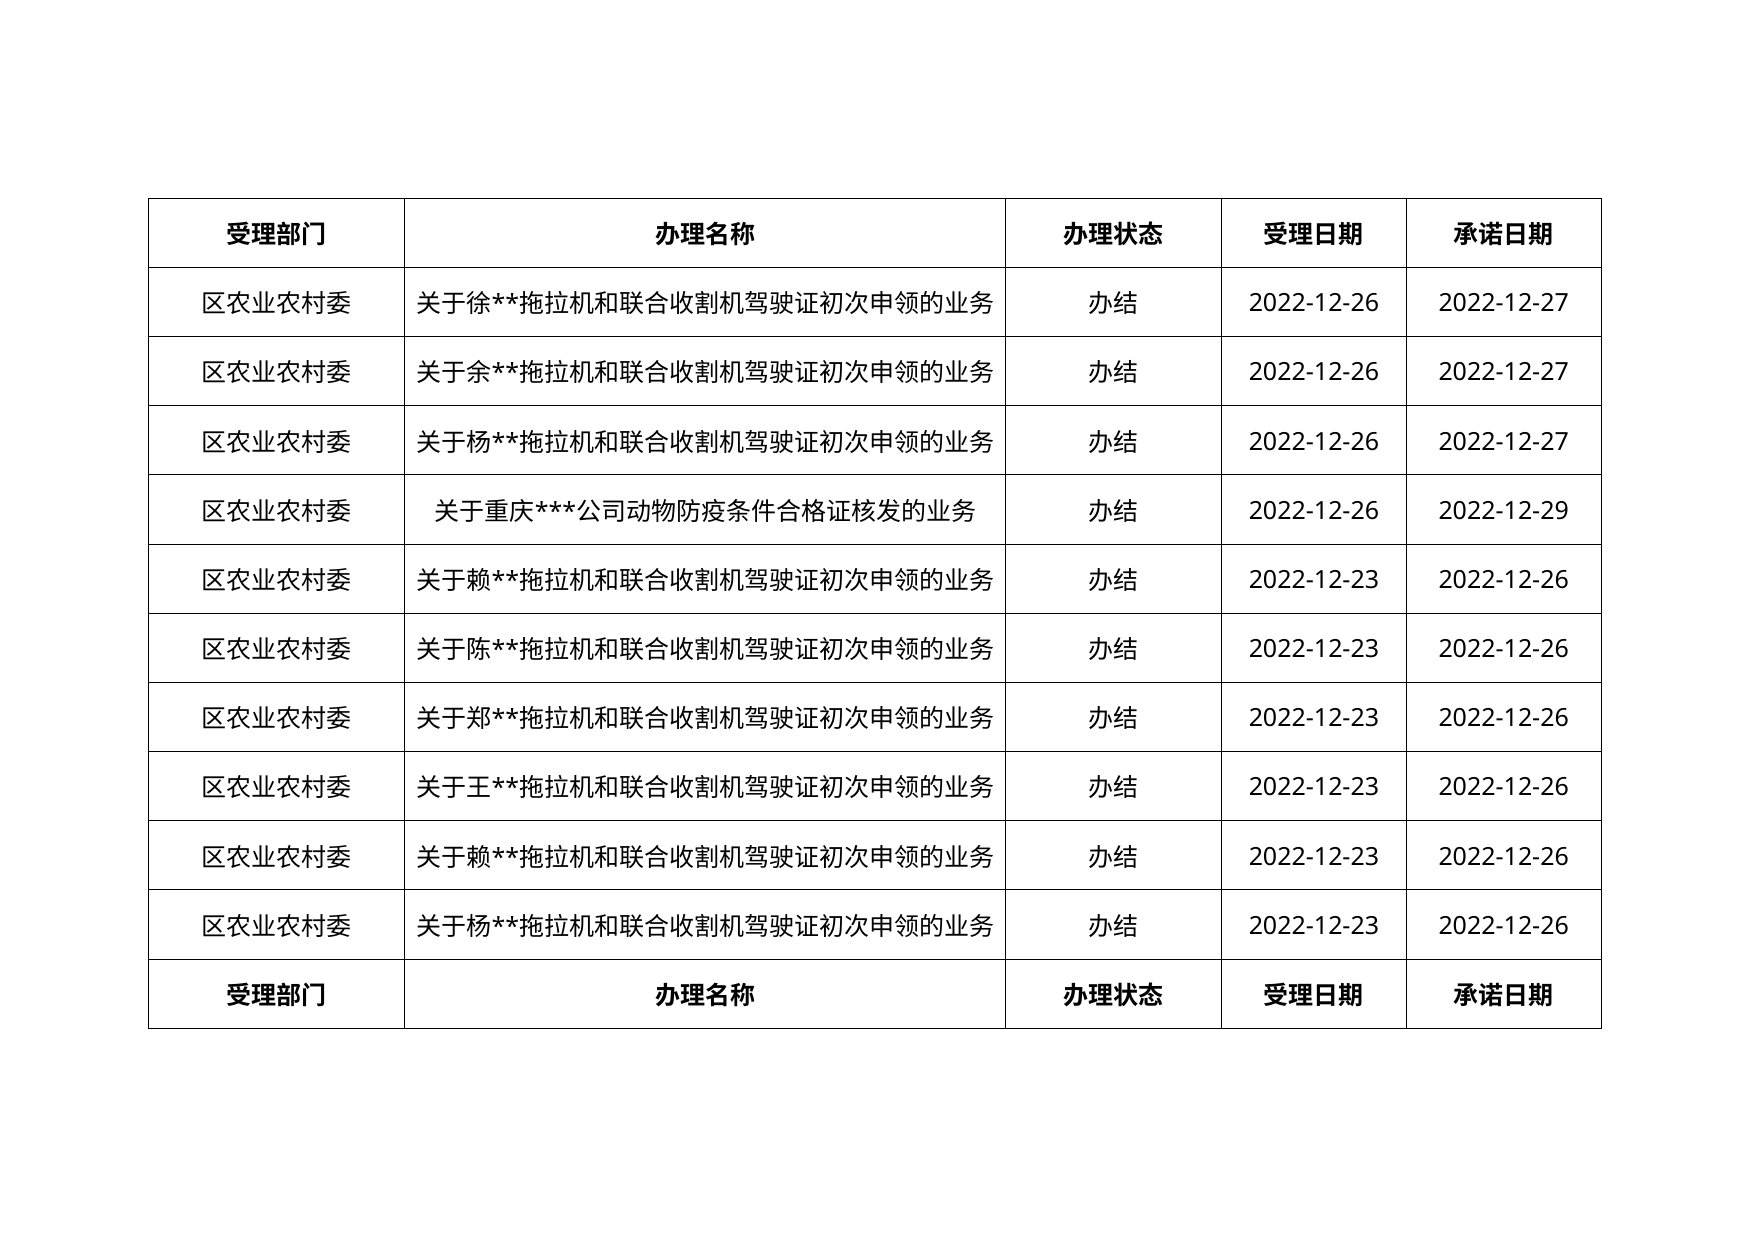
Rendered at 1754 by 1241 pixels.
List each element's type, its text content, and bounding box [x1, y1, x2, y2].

table_cell 关于杨**拖拉机和联合收割机驾驶证初次申领的业务 [405, 890, 1005, 958]
table_cell 2022-12-23 [1222, 683, 1406, 751]
table_cell 办结 [1006, 821, 1221, 889]
table_cell 关于徐**拖拉机和联合收割机驾驶证初次申领的业务 [405, 268, 1005, 336]
table_cell 2022-12-23 [1222, 614, 1406, 682]
table_cell 关于陈**拖拉机和联合收割机驾驶证初次申领的业务 [405, 614, 1005, 682]
table_cell 2022-12-26 [1222, 337, 1406, 405]
table_cell 办理状态 [1006, 960, 1221, 1028]
table_cell 2022-12-23 [1222, 890, 1406, 958]
table_cell 2022-12-27 [1407, 337, 1601, 405]
table_cell 区农业农村委 [149, 890, 404, 958]
table_header 承诺日期 [1407, 199, 1601, 267]
table_cell 办理名称 [405, 960, 1005, 1028]
table_cell 关于余**拖拉机和联合收割机驾驶证初次申领的业务 [405, 337, 1005, 405]
table_cell 办结 [1006, 614, 1221, 682]
table_cell 区农业农村委 [149, 406, 404, 474]
table_cell 办结 [1006, 752, 1221, 820]
table_cell 2022-12-26 [1222, 406, 1406, 474]
table_cell 关于杨**拖拉机和联合收割机驾驶证初次申领的业务 [405, 406, 1005, 474]
table_cell 办结 [1006, 890, 1221, 958]
table_cell 2022-12-23 [1222, 545, 1406, 613]
table_header 受理日期 [1222, 199, 1406, 267]
table_cell 办结 [1006, 337, 1221, 405]
table_cell 2022-12-23 [1222, 821, 1406, 889]
table_header 办理状态 [1006, 199, 1221, 267]
table_cell 2022-12-27 [1407, 268, 1601, 336]
table_cell 关于郑**拖拉机和联合收割机驾驶证初次申领的业务 [405, 683, 1005, 751]
table_cell 2022-12-26 [1222, 268, 1406, 336]
table_cell 办结 [1006, 406, 1221, 474]
table_cell 2022-12-27 [1407, 406, 1601, 474]
table_cell 2022-12-26 [1407, 683, 1601, 751]
table_cell 2022-12-26 [1407, 614, 1601, 682]
table_cell 关于重庆***公司动物防疫条件合格证核发的业务 [405, 475, 1005, 543]
table_cell 受理日期 [1222, 960, 1406, 1028]
table_cell 2022-12-26 [1222, 475, 1406, 543]
table_cell 区农业农村委 [149, 337, 404, 405]
table_cell 承诺日期 [1407, 960, 1601, 1028]
table_cell 受理部门 [149, 960, 404, 1028]
table_cell 2022-12-23 [1222, 752, 1406, 820]
table_cell 办结 [1006, 268, 1221, 336]
table_cell 关于赖**拖拉机和联合收割机驾驶证初次申领的业务 [405, 821, 1005, 889]
table_header 受理部门 [149, 199, 404, 267]
table_cell 办结 [1006, 475, 1221, 543]
table_cell 区农业农村委 [149, 614, 404, 682]
table_cell 2022-12-26 [1407, 890, 1601, 958]
table_cell 区农业农村委 [149, 268, 404, 336]
table_cell 区农业农村委 [149, 683, 404, 751]
table_cell 区农业农村委 [149, 821, 404, 889]
table_cell 区农业农村委 [149, 475, 404, 543]
table_cell 2022-12-26 [1407, 821, 1601, 889]
table_cell 办结 [1006, 683, 1221, 751]
table_cell 办结 [1006, 545, 1221, 613]
table_cell 区农业农村委 [149, 545, 404, 613]
table_cell 关于赖**拖拉机和联合收割机驾驶证初次申领的业务 [405, 545, 1005, 613]
table_cell 2022-12-29 [1407, 475, 1601, 543]
table_cell 2022-12-26 [1407, 545, 1601, 613]
table_cell 关于王**拖拉机和联合收割机驾驶证初次申领的业务 [405, 752, 1005, 820]
table_cell 区农业农村委 [149, 752, 404, 820]
table_header 办理名称 [405, 199, 1005, 267]
table_cell 2022-12-26 [1407, 752, 1601, 820]
